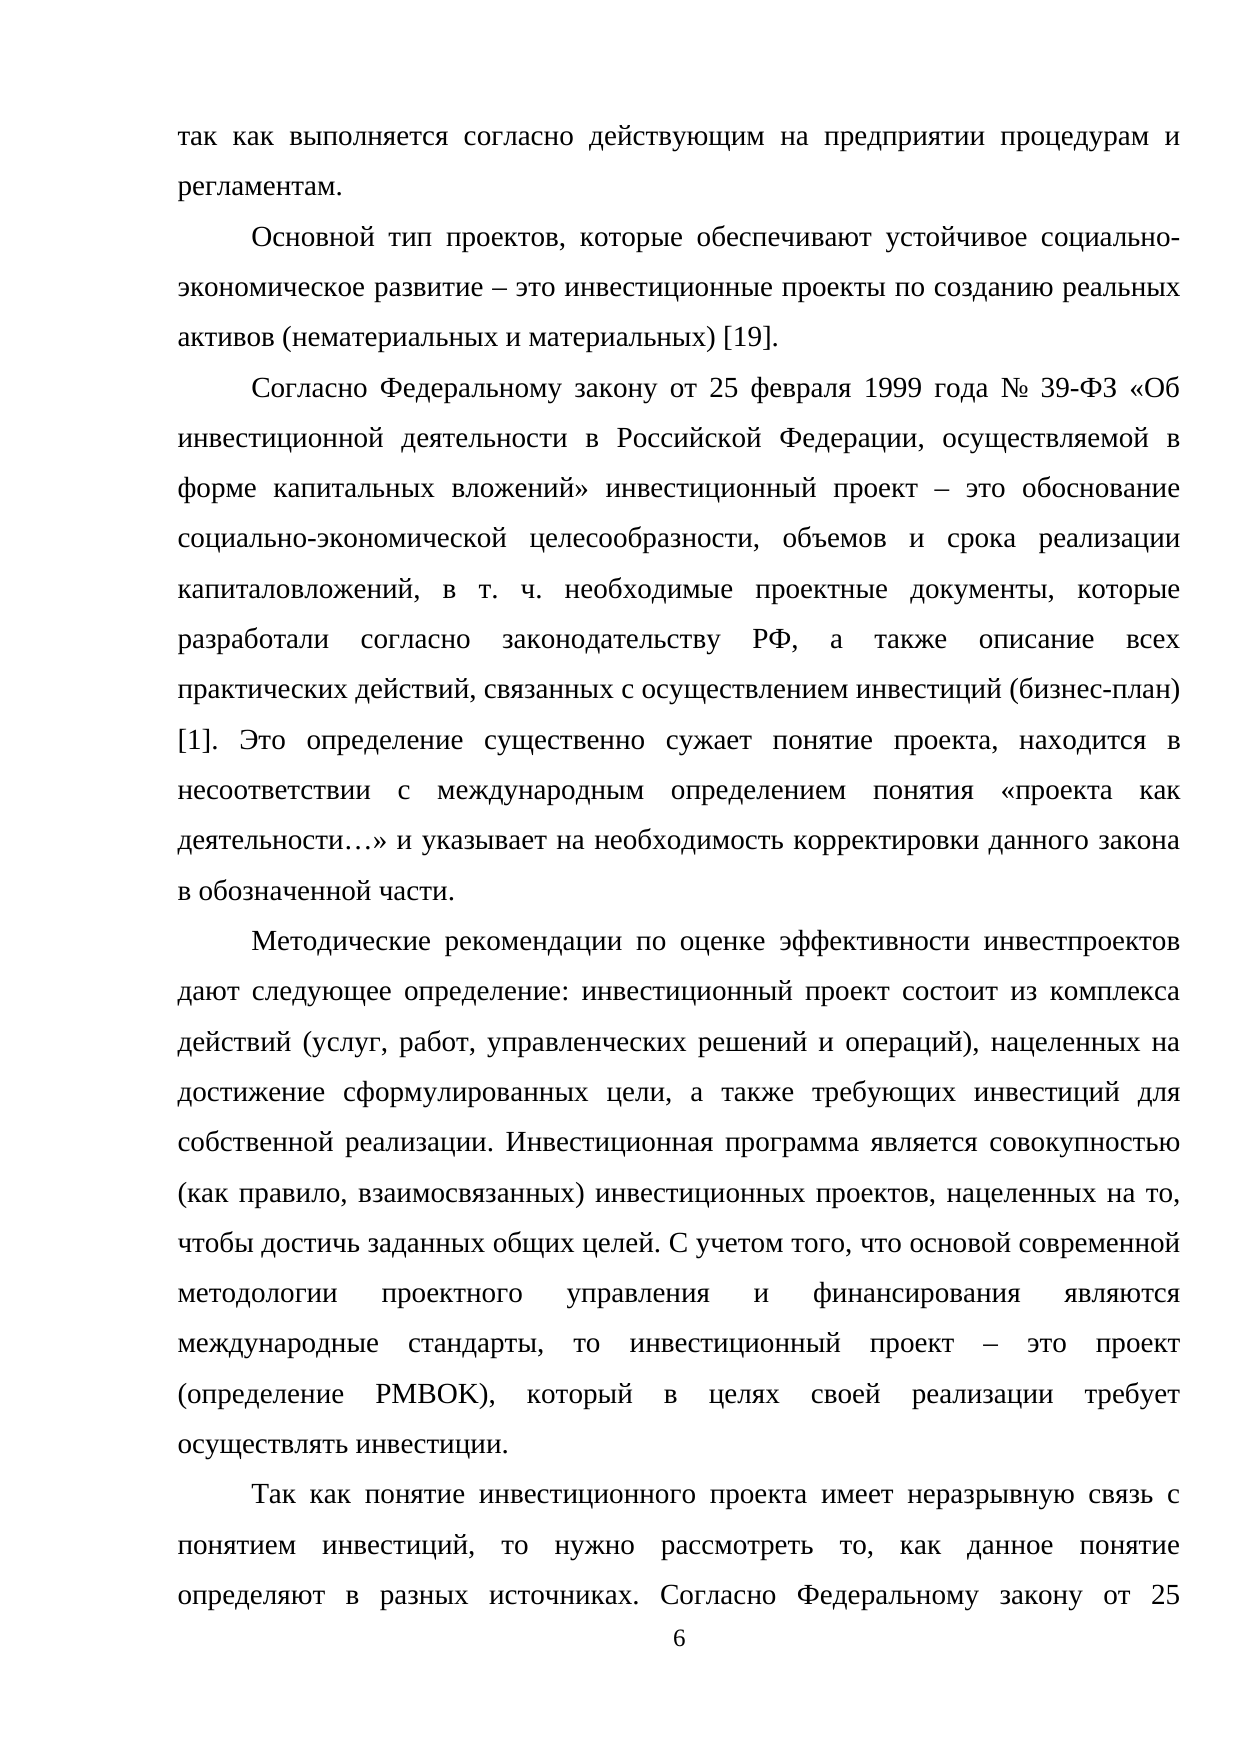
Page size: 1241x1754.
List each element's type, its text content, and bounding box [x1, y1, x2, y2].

text Основной тип проектов, которые обеспечивают устойчивое социально-экономическое развитие – это инвестиционные проекты по созданию реальных активов (нематериальных и материальных) [19]. [177, 219, 1181, 353]
text Методические рекомендации по оценке эффективности инвестпроектов дают следующее определение: инвестиционный проект состоит из комплекса действий (услуг, работ, управленческих решений и операций), нацеленных на достижение сформулированных цели, а также требующих инвестиций для собственной реализации. Инвестиционная программа является совокупностью (как правило, взаимосвязанных) инвестиционных проектов, нацеленных на то, чтобы достичь заданных общих целей. С учетом того, что основой современной методологии проектного управления и финансирования являются международные стандарты, то инвестиционный проект – это проект (определение PMBOK), который в целях своей реализации требует осуществлять инвестиции. [177, 923, 1181, 1460]
text Согласно Федеральному закону от 25 февраля 1999 года № 39-ФЗ «Об инвестиционной деятельности в Российской Федерации, осуществляемой в форме капитальных вложений» инвестиционный проект – это обоснование социально-экономической целесообразности, объемов и срока реализации капиталовложений, в т. ч. необходимые проектные документы, которые разработали согласно законодательству РФ, а также описание всех практических действий, связанных с осуществлением инвестиций (бизнес-план) [1]. Это определение существенно сужает понятие проекта, находится в несоответствии с международным определением понятия «проекта как деятельности…» и указывает на необходимость корректировки данного закона в обозначенной части. [177, 370, 1181, 906]
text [177, 118, 1181, 202]
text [177, 1477, 1181, 1611]
